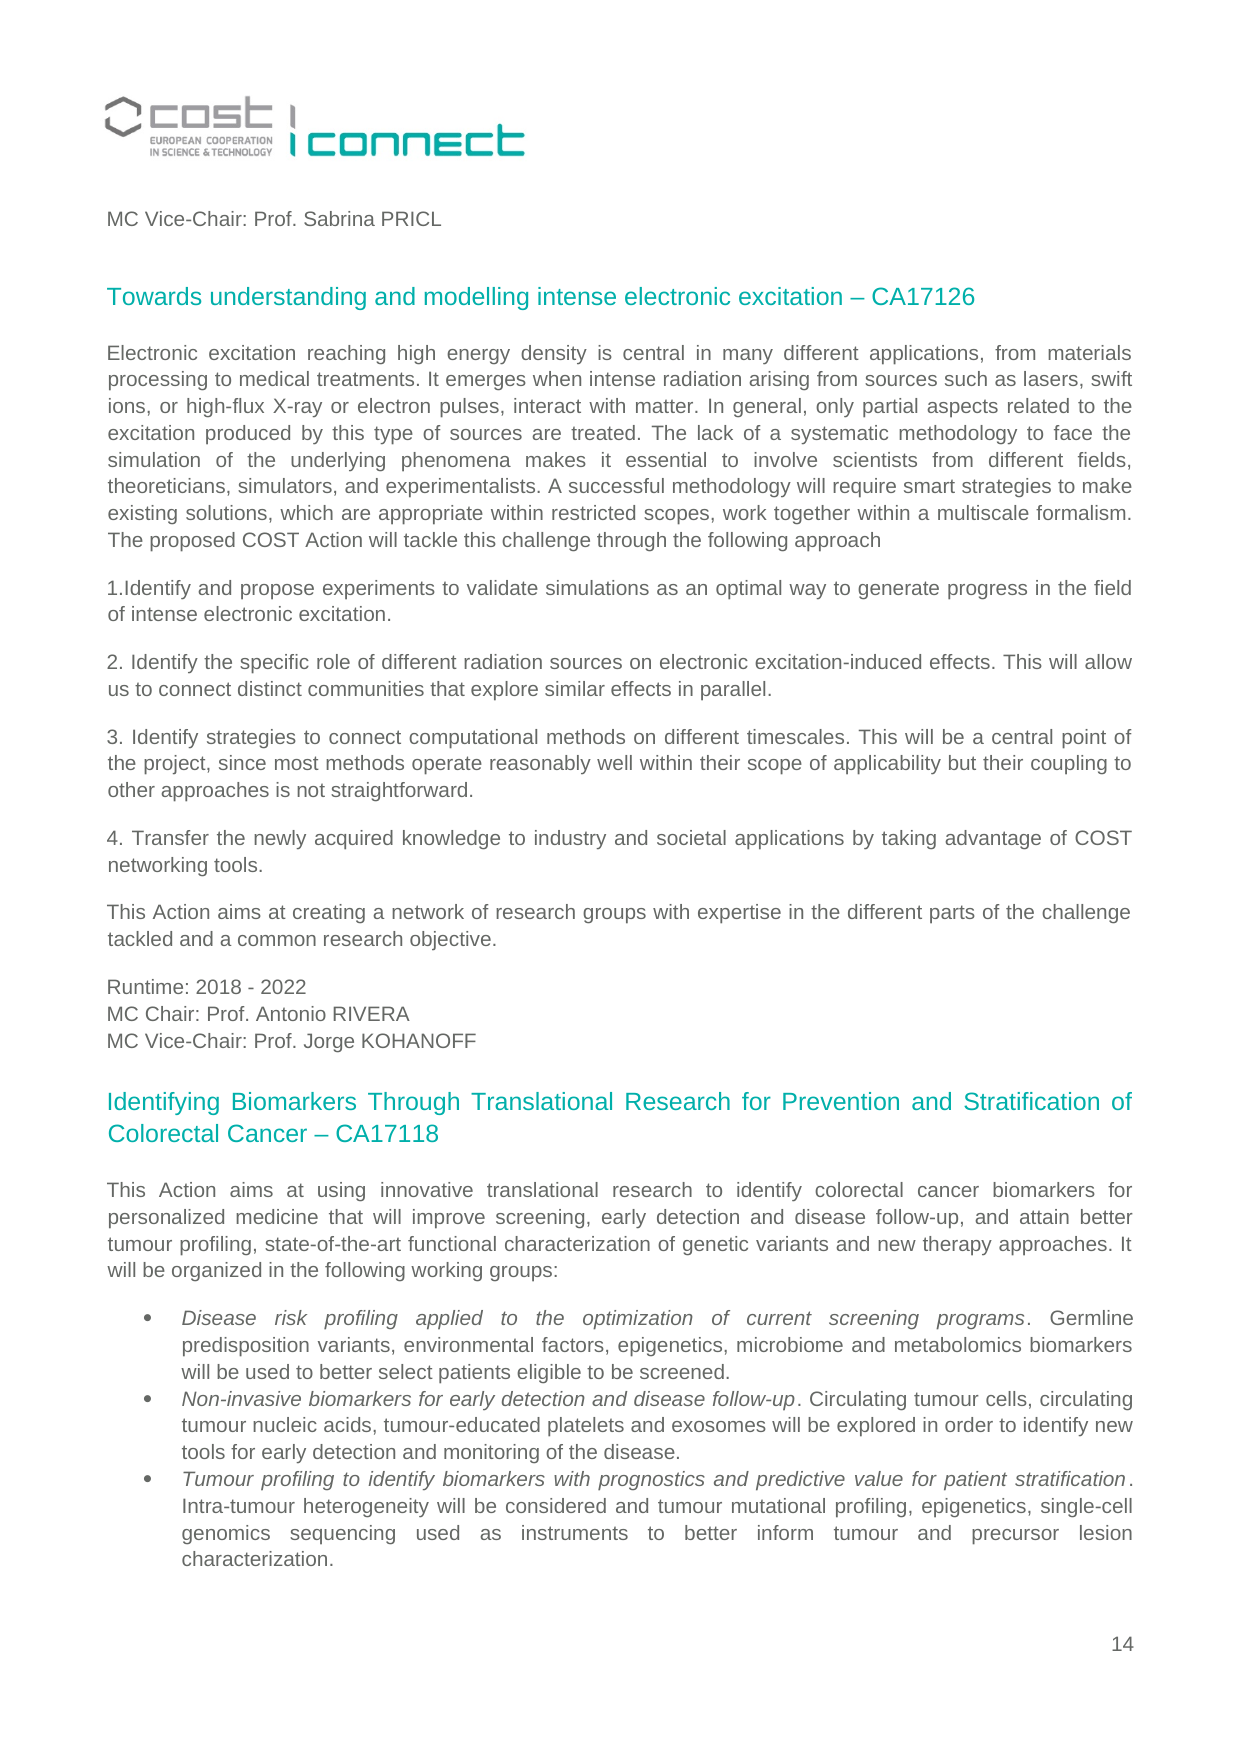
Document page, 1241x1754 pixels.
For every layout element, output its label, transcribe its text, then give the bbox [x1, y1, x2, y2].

subtitle Towards understanding and modelling intense electronic excitation – CA17126 [106, 281, 1134, 310]
text This Action aims at using innovative translational research to identify colorectal cancer biomarkers for personalized medicine that will improve screening, early detection and disease follow-up, and attain better tumour profiling, state-of-the-art functional characterization of genetic variants and new therapy approaches. It will be organized in the following working groups: [106, 1178, 1134, 1282]
text MC Vice-Chair: Prof. Jorge KOHANOFF [106, 1029, 1134, 1053]
text MC Vice-Chair: Prof. Sabrina PRICL [106, 207, 1134, 231]
text 4. Transfer the newly acquired knowledge to industry and societal applications by taking advantage of COST networking tools. [106, 826, 1134, 876]
picture [78, 73, 547, 174]
list Tumour profiling to identify biomarkers with prognostics and predictive value for patient stratification. Intra-tumour heterogeneity will be considered and tumour mutational profiling, epigenetics, single-cell genomics sequencing used as instruments to better inform tumour and precursor lesion characterization. [144, 1467, 1134, 1571]
text 2. Identify the specific role of different radiation sources on electronic excitation-induced effects. This will allow us to connect distinct communities that explore similar effects in parallel. [106, 650, 1134, 701]
text Runtime: 2018 - 2022 [106, 975, 1134, 999]
text MC Chair: Prof. Antonio RIVERA [106, 1002, 1134, 1026]
list Non-invasive biomarkers for early detection and disease follow-up. Circulating tumour cells, circulating tumour nucleic acids, tumour-educated platelets and exosomes will be explored in order to identify new tools for early detection and monitoring of the disease. [144, 1386, 1134, 1464]
text 1.Identify and propose experiments to validate simulations as an optimal way to generate progress in the field of intense electronic excitation. [106, 576, 1134, 626]
text This Action aims at creating a network of research groups with expertise in the different parts of the challenge tackled and a common research objective. [106, 900, 1134, 951]
text 3. Identify strategies to connect computational methods on different timescales. This will be a central point of the project, since most methods operate reasonably well within their scope of applicability but their coupling to other approaches is not straightforward. [106, 724, 1134, 802]
text Electronic excitation reaching high energy density is central in many different applications, from materials processing to medical treatments. It emerges when intense radiation arising from sources such as lasers, swift ions, or high-flux X-ray or electron pulses, interact with matter. In general, only partial aspects related to the excitation produced by this type of sources are treated. The lack of a systematic methodology to face the simulation of the underlying phenomena makes it essential to involve scientists from different fields, theoreticians, simulators, and experimentalists. A successful methodology will require smart strategies to make existing solutions, which are appropriate within restricted scopes, work together within a multiscale formalism. The proposed COST Action will tackle this challenge through the following approach [106, 340, 1134, 552]
list Disease risk profiling applied to the optimization of current screening programs. Germline predisposition variants, environmental factors, epigenetics, microbiome and metabolomics biomarkers will be used to better select patients eligible to be screened. [144, 1306, 1134, 1383]
subtitle Identifying Biomarkers Through Translational Research for Prevention and Stratification of Colorectal Cancer – CA17118 [106, 1087, 1134, 1148]
